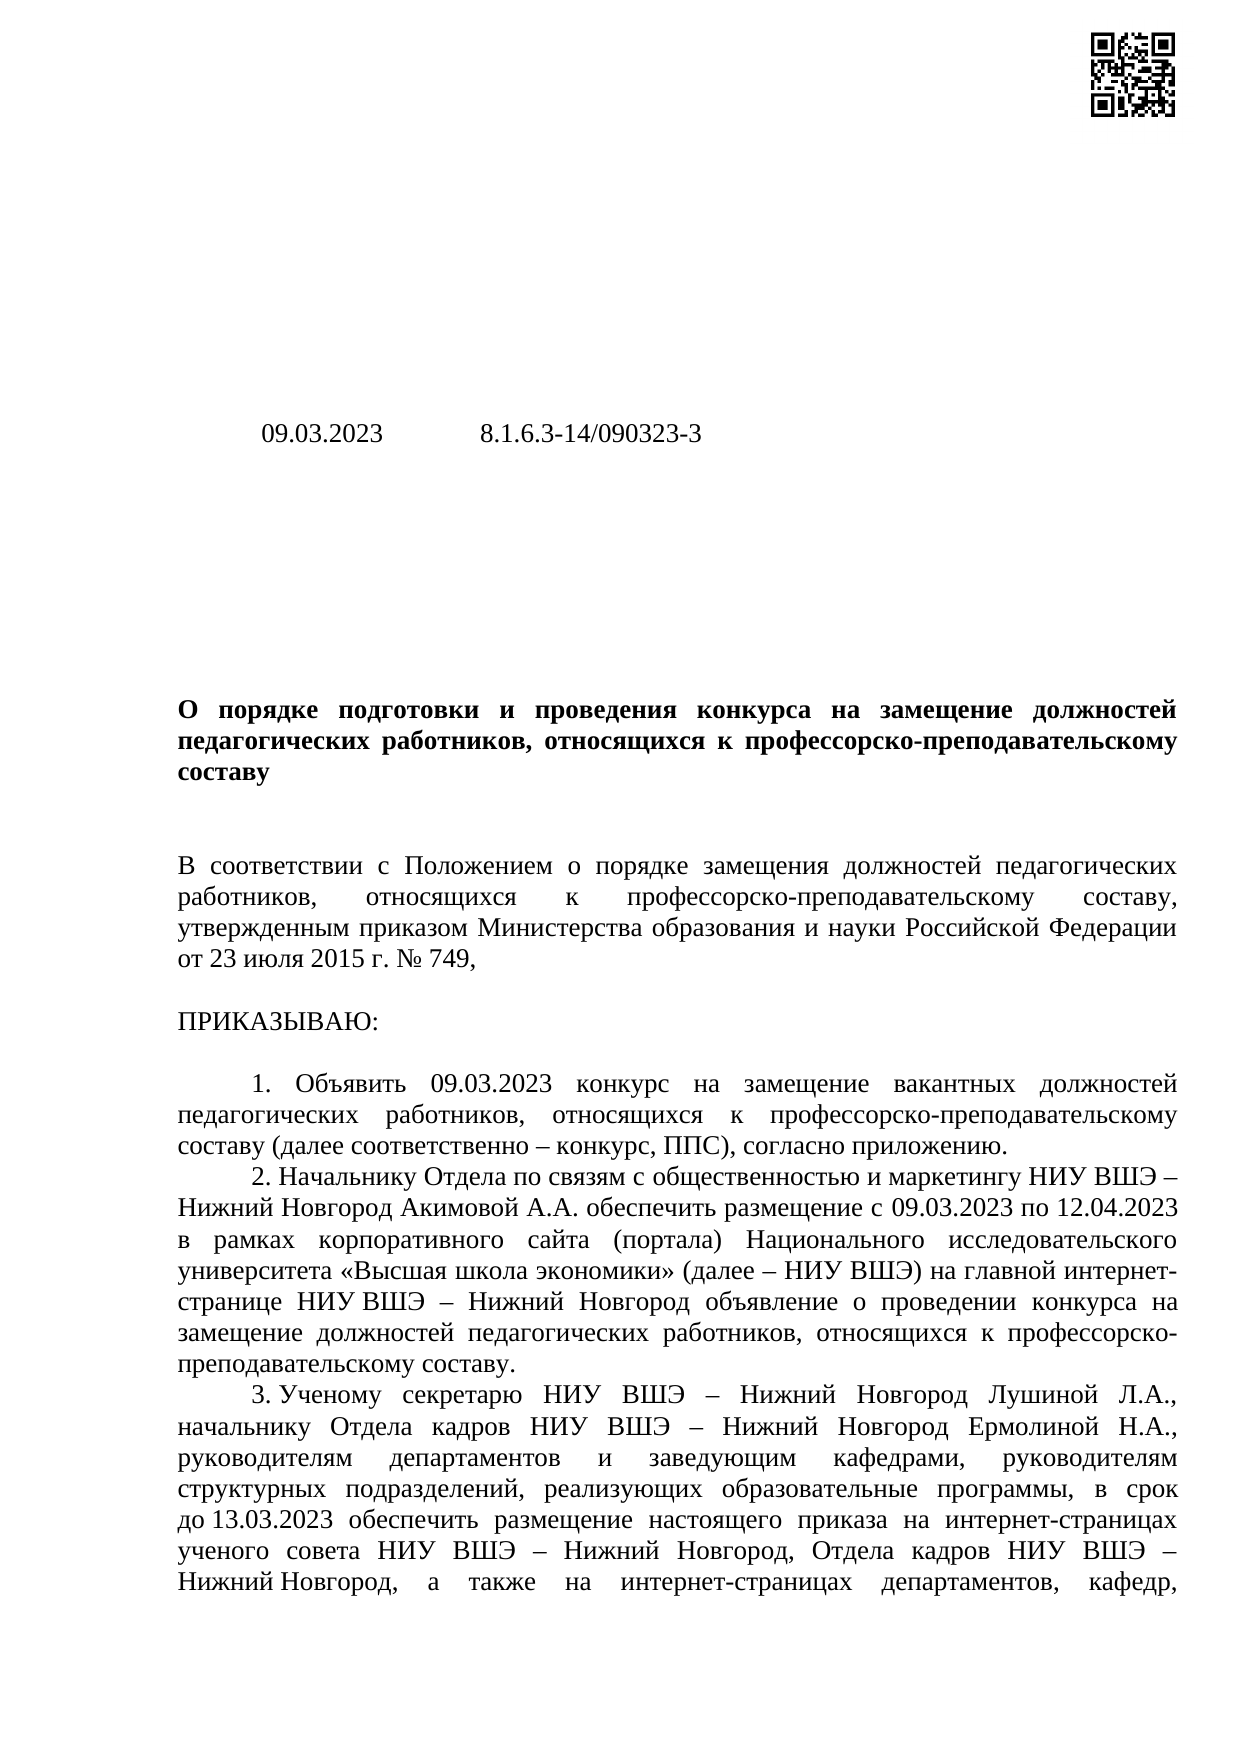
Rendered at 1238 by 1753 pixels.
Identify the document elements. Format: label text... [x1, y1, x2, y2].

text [177, 1378, 1178, 1596]
subtitle О порядке подготовки и проведения конкурса на замещение должностей педагогических работников, относящихся к профессорско-преподавательскому составу [177, 693, 1178, 787]
text В соответствии с Положением о порядке замещения должностей педагогических работников, относящихся к профессорско-преподавательскому составу, утвержденным приказом Министерства образования и науки Российской Федерации от 23 июля 2015 г. № 749, [177, 849, 1178, 973]
text 2. Начальнику Отдела по связям с общественностью и маркетингу НИУ ВШЭ – Нижний Новгород Акимовой А.А. обеспечить размещение с 09.03.2023 по 12.04.2023 в рамках корпоративного сайта (портала) Национального исследовательского университета «Высшая школа экономики» (далее – НИУ ВШЭ) на главной интернет-странице НИУ ВШЭ – Нижний Новгород объявление о проведении конкурса на замещение должностей педагогических работников, относящихся к профессорско-преподавательскому составу. [177, 1160, 1178, 1378]
text 1. Объявить 09.03.2023 конкурс на замещение вакантных должностей педагогических работников, относящихся к профессорско-преподавательскому составу (далее соответственно – конкурс, ППС), согласно приложению. [177, 1067, 1178, 1160]
text ПРИКАЗЫВАЮ: [177, 1005, 1178, 1036]
picture [1070, 19, 1194, 144]
